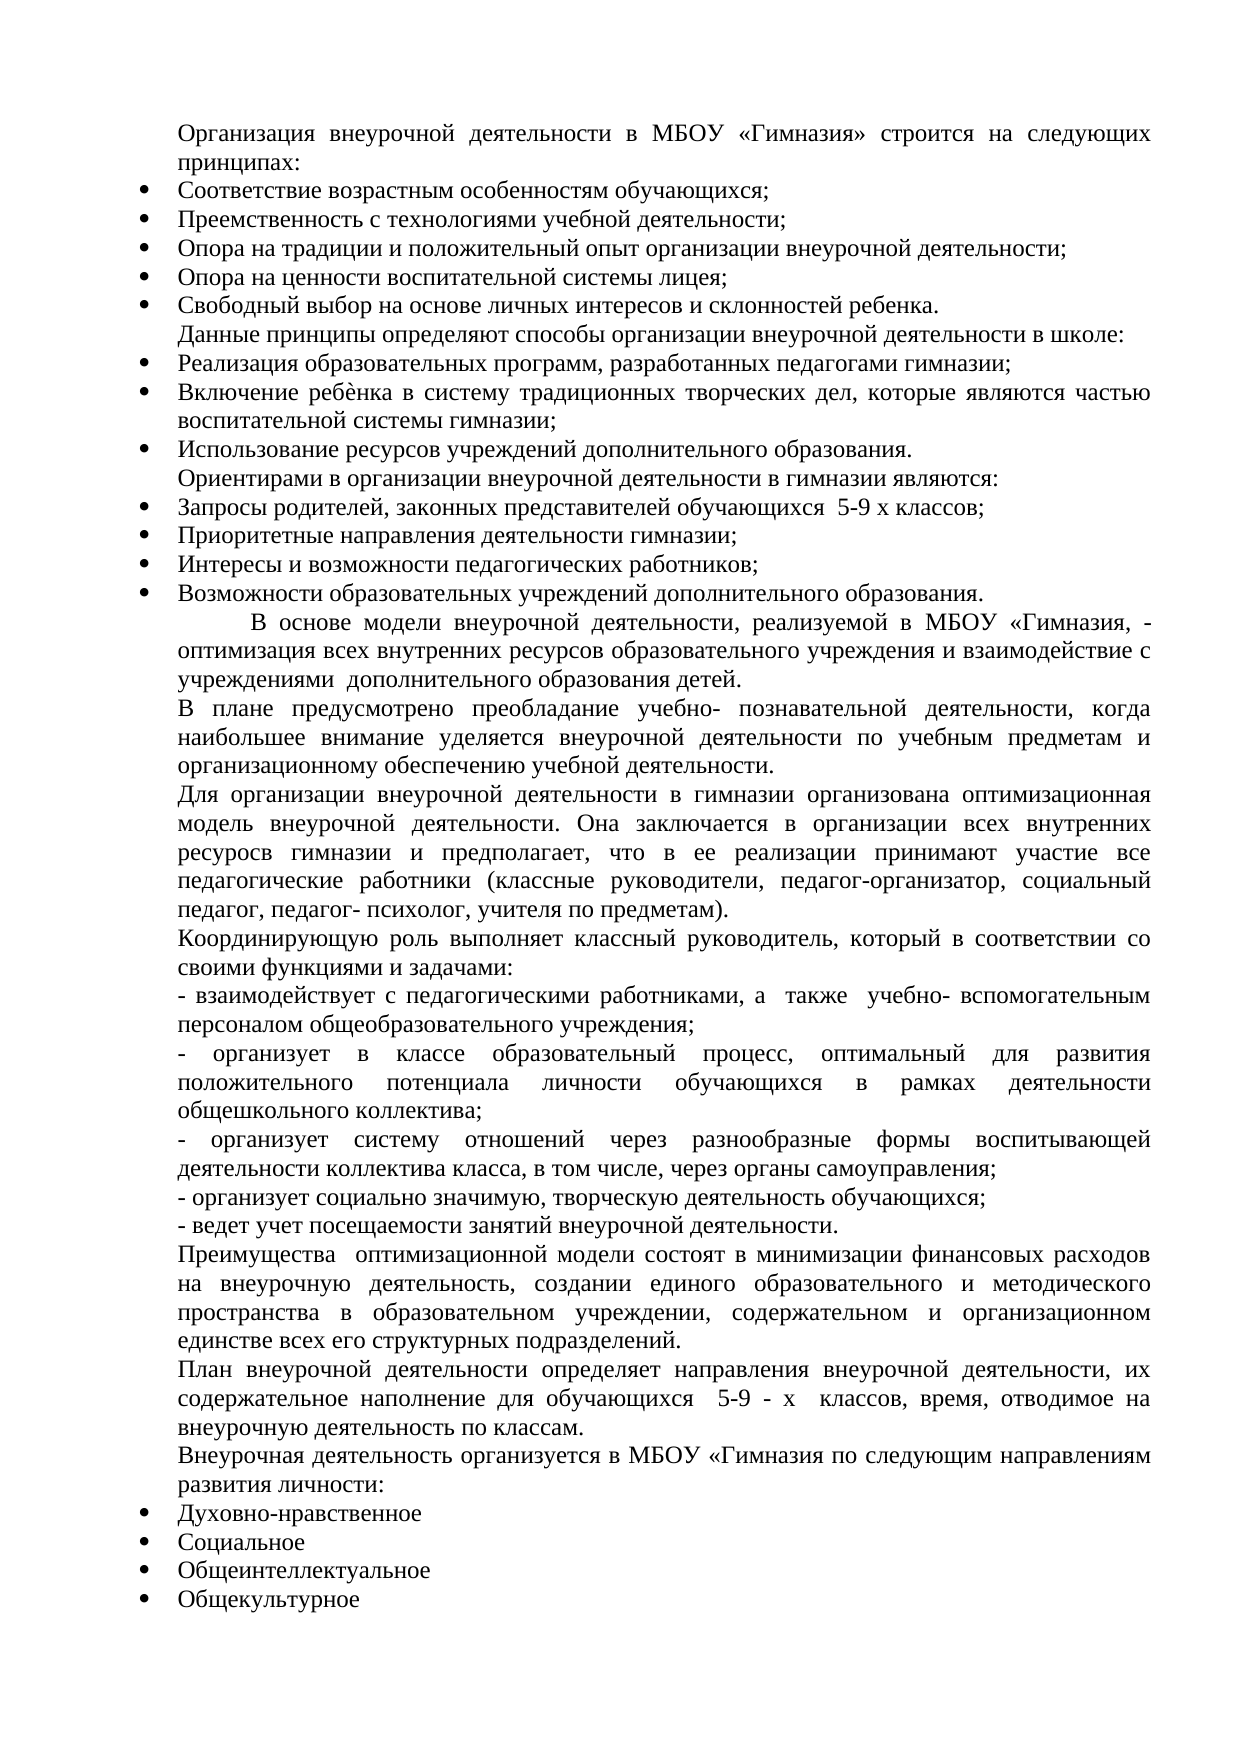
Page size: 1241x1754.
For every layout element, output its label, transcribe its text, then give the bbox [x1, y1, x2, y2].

list Общекультурное [140, 1584, 1152, 1613]
list Опора на традиции и положительный опыт организации внеурочной деятельности; [140, 233, 1152, 262]
list Свободный выбор на основе личных интересов и склонностей ребенка. [140, 291, 1152, 319]
list Включение ребѐнка в систему традиционных творческих дел, которые являются частью воспитательной системы гимназии; [140, 377, 1152, 434]
text - организует в классе образовательный процесс, оптимальный для развития положительного потенциала личности обучающихся в рамках деятельности общешкольного коллектива; [177, 1038, 1152, 1124]
list Приоритетные направления деятельности гимназии; [140, 521, 1152, 549]
text Для организации внеурочной деятельности в гимназии организована оптимизационная модель внеурочной деятельности. Она заключается в организации всех внутренних ресуросв гимназии и предполагает, что в ее реализации принимают участие все педагогические работники (классные руководители, педагог-организатор, социальный педагог, педагог- психолог, учителя по предметам). [177, 779, 1152, 923]
text Данные принципы определяют способы организации внеурочной деятельности в школе: [177, 319, 1152, 348]
text - ведет учет посещаемости занятий внеурочной деятельности. [177, 1211, 1152, 1239]
list Духовно-нравственное [140, 1498, 1152, 1527]
list Опора на ценности воспитательной системы лицея; [140, 262, 1152, 291]
text - организует систему отношений через разнообразные формы воспитывающей деятельности коллектива класса, в том числе, через органы самоуправления; [177, 1124, 1152, 1182]
list Использование ресурсов учреждений дополнительного образования. [140, 434, 1152, 463]
text В основе модели внеурочной деятельности, реализуемой в МБОУ «Гимназия, - оптимизация всех внутренних ресурсов образовательного учреждения и взаимодействие с учреждениями дополнительного образования детей. [177, 607, 1152, 693]
list Общеинтеллектуальное [140, 1556, 1152, 1584]
text - взаимодействует с педагогическими работниками, а также учебно- вспомогательным персоналом общеобразовательного учреждения; [177, 981, 1152, 1038]
list Соответствие возрастным особенностям обучающихся; [140, 176, 1152, 204]
text В плане предусмотрено преобладание учебно- познавательной деятельности, когда наибольшее внимание уделяется внеурочной деятельности по учебным предметам и организационному обеспечению учебной деятельности. [177, 693, 1152, 779]
text Внеурочная деятельность организуется в МБОУ «Гимназия по следующим направлениям развития личности: [177, 1441, 1152, 1498]
list Запросы родителей, законных представителей обучающихся 5-9 х классов; [140, 492, 1152, 521]
text Координирующую роль выполняет классный руководитель, который в соответствии со своими функциями и задачами: [177, 923, 1152, 981]
text План внеурочной деятельности определяет направления внеурочной деятельности, их содержательное наполнение для обучающихся 5-9 - х классов, время, отводимое на внеурочную деятельность по классам. [177, 1354, 1152, 1441]
list Интересы и возможности педагогических работников; [140, 549, 1152, 578]
list Реализация образовательных программ, разработанных педагогами гимназии; [140, 348, 1152, 377]
text - организует социально значимую, творческую деятельность обучающихся; [177, 1182, 1152, 1211]
list Преемственность с технологиями учебной деятельности; [140, 204, 1152, 233]
list Возможности образовательных учреждений дополнительного образования. [140, 578, 1152, 607]
text Организация внеурочной деятельности в МБОУ «Гимназия» строится на следующих принципах: [177, 118, 1152, 176]
list Социальное [140, 1527, 1152, 1556]
text Ориентирами в организации внеурочной деятельности в гимназии являются: [177, 463, 1152, 492]
text Преимущества оптимизационной модели состоят в минимизации финансовых расходов на внеурочную деятельность, создании единого образовательного и методического пространства в образовательном учреждении, содержательном и организационном единстве всех его структурных подразделений. [177, 1239, 1152, 1354]
